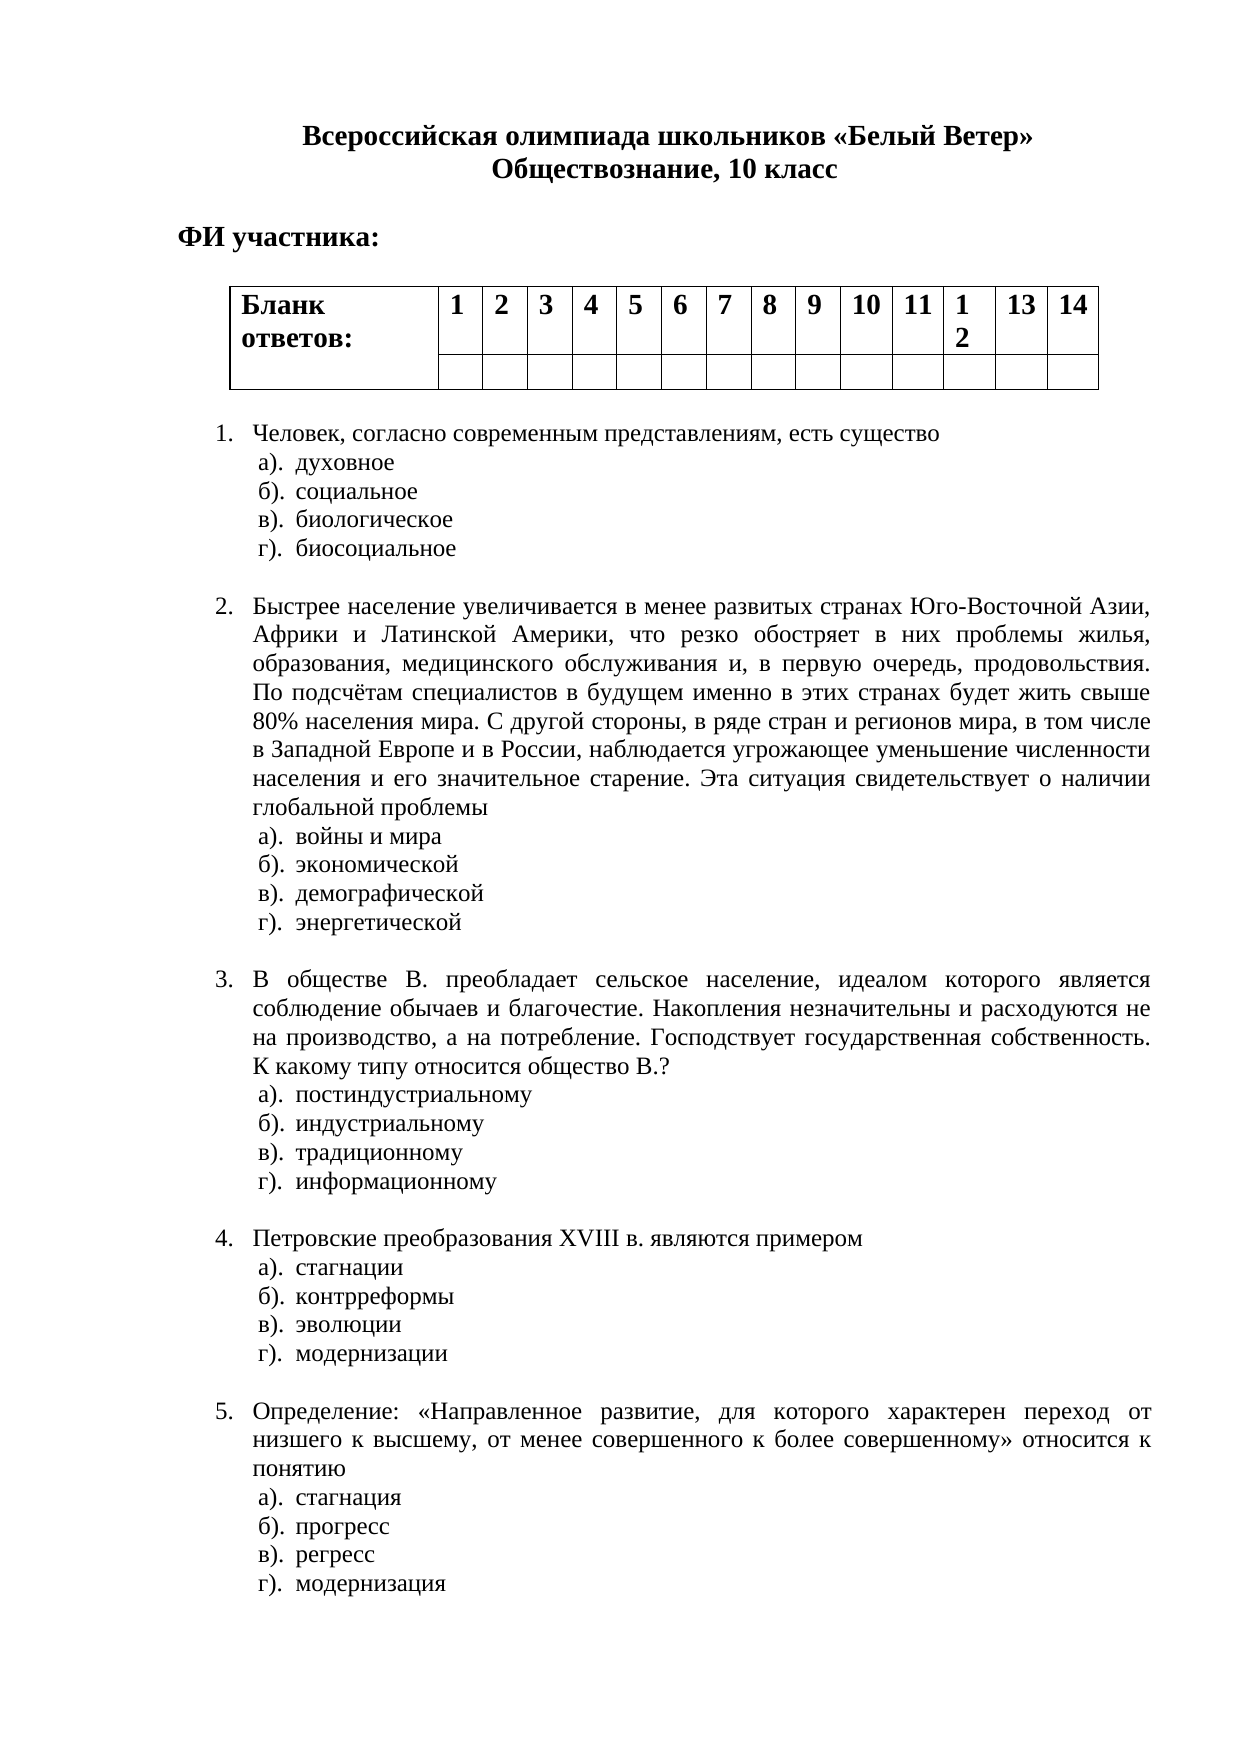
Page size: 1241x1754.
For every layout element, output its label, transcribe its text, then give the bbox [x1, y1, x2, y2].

table_header 13 [996, 287, 1047, 354]
table_cell [944, 355, 995, 388]
list биологическое [258, 504, 1152, 533]
table_cell [617, 355, 661, 388]
text Обществознание, 10 класс [177, 152, 1152, 185]
table_header 2 [483, 287, 527, 354]
table_header 14 [1048, 287, 1098, 354]
list Быстрее население увеличивается в менее развитых странах Юго-Восточной Азии, Африки и Латинской Америки, что резко обостряет в них проблемы жилья, образования, медицинского обслуживания и, в первую очередь, продовольствия. По подсчётам специалистов в будущем именно в этих странах будет жить свыше 80% населения мира. С другой стороны, в ряде стран и регионов мира, в том числе в Западной Европе и в России, наблюдается угрожающее уменьшение численности населения и его значительное старение. Эта ситуация свидетельствует о наличии глобальной проблемы [215, 591, 1152, 821]
list прогресс [258, 1511, 1152, 1539]
list индустриальному [258, 1108, 1152, 1137]
table_cell [439, 355, 482, 388]
list В обществе В. преобладает сельское население, идеалом которого является соблюдение обычаев и благочестие. Накопления незначительны и расходуются не на производство, а на потребление. Господствует государственная собственность. К какому типу относится общество В.? [215, 964, 1152, 1079]
list войны и мира [258, 821, 1152, 849]
text Всероссийская олимпиада школьников «Белый Ветер» [177, 118, 1152, 152]
list социальное [258, 476, 1152, 504]
list постиндустриальному [258, 1079, 1152, 1108]
table_cell [483, 355, 527, 388]
list Определение: «Направленное развитие, для которого характерен переход от низшего к высшему, от менее совершенного к более совершенному» относится к понятию [215, 1396, 1152, 1482]
text ФИ участника: [177, 219, 1152, 252]
table_cell [573, 355, 616, 388]
table_header 3 [528, 287, 572, 354]
table_header 5 [617, 287, 661, 354]
table_cell [841, 355, 892, 388]
table_header 11 [893, 287, 943, 354]
list контрреформы [258, 1281, 1152, 1309]
list стагнация [258, 1482, 1152, 1511]
list экономической [258, 849, 1152, 878]
table_header 4 [573, 287, 616, 354]
list стагнации [258, 1252, 1152, 1281]
table_header 8 [752, 287, 795, 354]
table_cell [528, 355, 572, 388]
table_cell [662, 355, 706, 388]
table_header 6 [662, 287, 706, 354]
table_cell [1048, 355, 1098, 388]
table_cell [707, 355, 751, 388]
table_header 7 [707, 287, 751, 354]
list духовное [258, 447, 1152, 476]
table_cell [996, 355, 1047, 388]
table_header 9 [796, 287, 840, 354]
table_header 1 [439, 287, 482, 354]
table_cell [796, 355, 840, 388]
table_header 10 [841, 287, 892, 354]
list Человек, согласно современным представлениям, есть существо [215, 418, 1152, 447]
table_cell [752, 355, 795, 388]
table_header Бланк ответов: [231, 287, 438, 388]
list информационному [258, 1166, 1152, 1194]
list Петровские преобразования XVIII в. являются примером [215, 1223, 1152, 1252]
list эволюции [258, 1309, 1152, 1338]
list модернизация [258, 1568, 1152, 1597]
list традиционному [258, 1137, 1152, 1166]
list демографической [258, 878, 1152, 907]
list энергетической [258, 907, 1152, 936]
list регресс [258, 1539, 1152, 1568]
table_cell [893, 355, 943, 388]
list биосоциальное [258, 533, 1152, 562]
list модернизации [258, 1338, 1152, 1367]
table_header 12 [944, 287, 995, 354]
